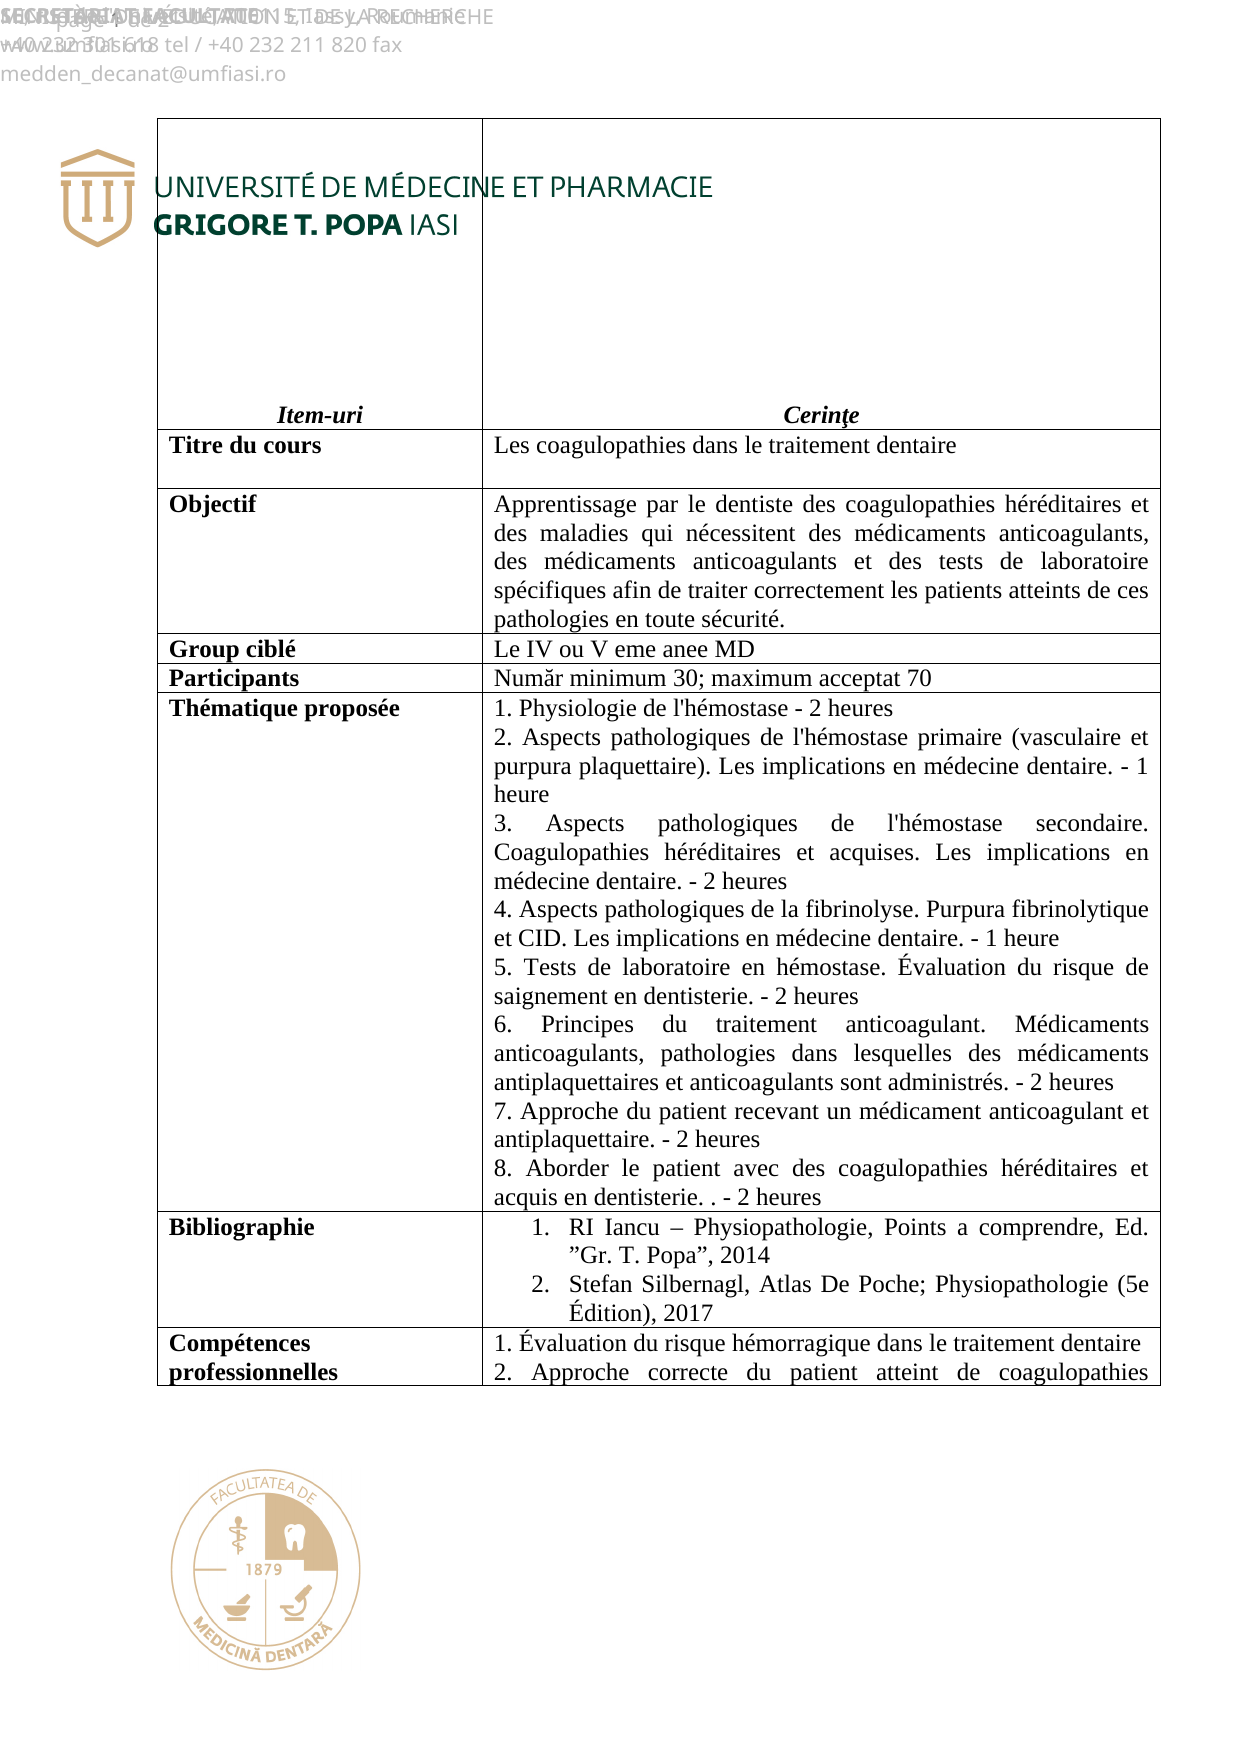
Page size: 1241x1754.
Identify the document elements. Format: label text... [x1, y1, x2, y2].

table_cell Les coagulopathies dans le traitement dentaire [483, 430, 1160, 488]
table_cell Apprentissage par le dentiste des coagulopathies héréditaires et des maladies qui nécessitent des médicaments anticoagulants, des médicaments anticoagulants et des tests de laboratoire spécifiques afin de traiter correctement les patients atteints de ces pathologies en toute sécurité. [483, 489, 1160, 633]
table_cell Bibliographie [158, 1212, 482, 1327]
picture [59, 147, 157, 249]
table_cell Objectif [158, 489, 482, 633]
table_header Item-uri [158, 119, 482, 429]
table_cell Titre du cours [158, 430, 482, 488]
table_cell Participants [158, 664, 482, 692]
table_header Cerinţe [483, 119, 1160, 429]
table_cell 1. Physiologie de l'hémostase - 2 heures 2. Aspects pathologiques de l'hémostase primaire (vasculaire et purpura plaquettaire). Les implications en médecine dentaire. - 1 heure 3. Aspects pathologiques de l'hémostase secondaire. Coagulopathies héréditaires et acquises. Les implications en médecine dentaire. - 2 heures 4. Aspects pathologiques de la fibrinolyse. Purpura fibrinolytique et CID. Les implications en médecine dentaire. - 1 heure 5. Tests de laboratoire en hémostase. Évaluation du risque de saignement en dentisterie. - 2 heures 6. Principes du traitement anticoagulant. Médicaments anticoagulants, pathologies dans lesquelles des médicaments antiplaquettaires et anticoagulants sont administrés. - 2 heures 7. Approche du patient recevant un médicament anticoagulant et antiplaquettaire. - 2 heures 8. Aborder le patient avec des coagulopathies héréditaires et acquis en dentisterie. . - 2 heures [483, 693, 1160, 1211]
table_cell Group ciblé [158, 634, 482, 662]
table_cell RI Iancu – Physiopathologie, Points a comprendre, Ed. ”Gr. T. Popa”, 2014 Stefan Silbernagl, Atlas De Poche; Physiopathologie (5e Édition), 2017 [483, 1212, 1160, 1327]
table_cell Compétences professionnelles [158, 1328, 482, 1385]
picture [170, 1468, 361, 1671]
table_cell Număr minimum 30; maximum acceptat 70 [483, 664, 1160, 692]
table_cell Thématique proposée [158, 693, 482, 1211]
table_cell Le IV ou V eme anee MD [483, 634, 1160, 662]
